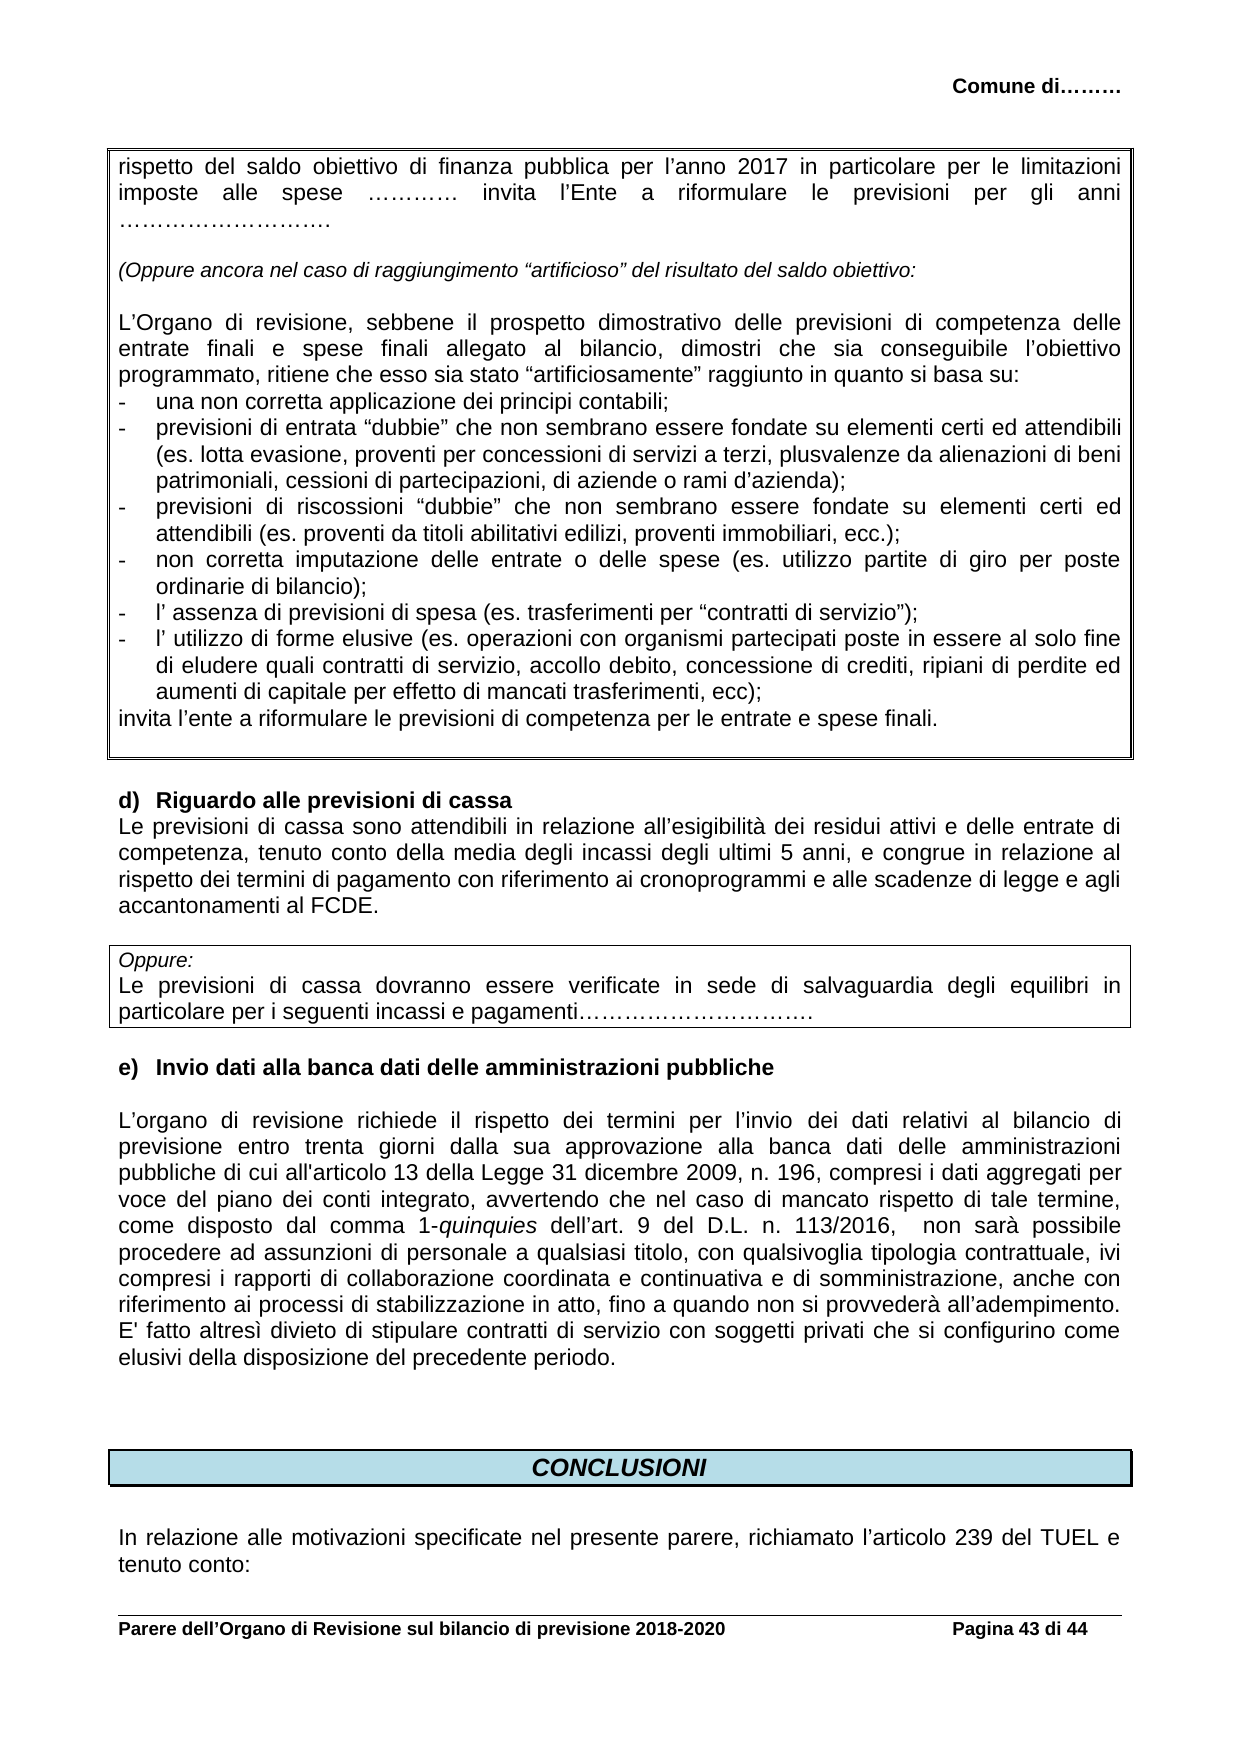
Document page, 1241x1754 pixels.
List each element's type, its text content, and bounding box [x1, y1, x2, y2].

text invita l’ente a riformulare le previsioni di competenza per le entrate e spese finali. [118, 704, 1122, 731]
text L’Organo di revisione, sebbene il prospetto dimostrativo delle previsioni di competenza delle entrate finali e spese finali allegato al bilancio, dimostri che sia conseguibile l’obiettivo programmato, ritiene che esso sia stato “artificiosamente” raggiunto in quanto si basa su: [118, 309, 1122, 388]
text Le previsioni di cassa dovranno essere verificate in sede di salvaguardia degli equilibri in particolare per i seguenti incassi e pagamenti…………………………. [110, 969, 1130, 1027]
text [110, 151, 1130, 232]
list previsioni di riscossioni “dubbie” che non sembrano essere fondate su elementi certi ed attendibili (es. proventi da titoli abilitativi edilizi, proventi immobiliari, ecc.); [118, 493, 1122, 546]
text L’organo di revisione richiede il rispetto dei termini per l’invio dei dati relativi al bilancio di previsione entro trenta giorni dalla sua approvazione alla banca dati delle amministrazioni pubbliche di cui all'articolo 13 della Legge 31 dicembre 2009, n. 196, compresi i dati aggregati per voce del piano dei conti integrato, avvertendo che nel caso di mancato rispetto di tale termine, come disposto dal comma 1-quinquies dell’art. 9 del D.L. n. 113/2016, non sarà possibile procedere ad assunzioni di personale a qualsiasi titolo, con qualsivoglia tipologia contrattuale, ivi compresi i rapporti di collaborazione coordinata e continuativa e di somministrazione, anche con riferimento ai processi di stabilizzazione in atto, fino a quando non si provvederà all’adempimento. E' fatto altresì divieto di stipulare contratti di servizio con soggetti privati che si configurino come elusivi della disposizione del precedente periodo. [118, 1107, 1122, 1370]
text (Oppure ancora nel caso di raggiungimento “artificioso” del risultato del saldo obiettivo: [118, 258, 1122, 282]
text In relazione alle motivazioni specificate nel presente parere, richiamato l’articolo 239 del TUEL e tenuto conto: [118, 1524, 1122, 1577]
text Oppure: [110, 946, 1130, 969]
list l’ utilizzo di forme elusive (es. operazioni con organismi partecipati poste in essere al solo fine di eludere quali contratti di servizio, accollo debito, concessione di crediti, ripiani di perdite ed aumenti di capitale per effetto di mancati trasferimenti, ecc); [118, 625, 1122, 704]
list Riguardo alle previsioni di cassa [118, 787, 1122, 813]
list Invio dati alla banca dati delle amministrazioni pubbliche [118, 1054, 1122, 1080]
list previsioni di entrata “dubbie” che non sembrano essere fondate su elementi certi ed attendibili (es. lotta evasione, proventi per concessioni di servizi a terzi, plusvalenze da alienazioni di beni patrimoniali, cessioni di partecipazioni, di aziende o rami d’azienda); [118, 414, 1122, 493]
list non corretta imputazione delle entrate o delle spese (es. utilizzo partite di giro per poste ordinarie di bilancio); [118, 546, 1122, 599]
subtitle CONCLUSIONI [110, 1451, 1130, 1484]
text Le previsioni di cassa sono attendibili in relazione all’esigibilità dei residui attivi e delle entrate di competenza, tenuto conto della media degli incassi degli ultimi 5 anni, e congrue in relazione al rispetto dei termini di pagamento con riferimento ai cronoprogrammi e alle scadenze di legge e agli accantonamenti al FCDE. [118, 813, 1122, 918]
list una non corretta applicazione dei principi contabili; [118, 388, 1122, 414]
list l’ assenza di previsioni di spesa (es. trasferimenti per “contratti di servizio”); [118, 599, 1122, 625]
